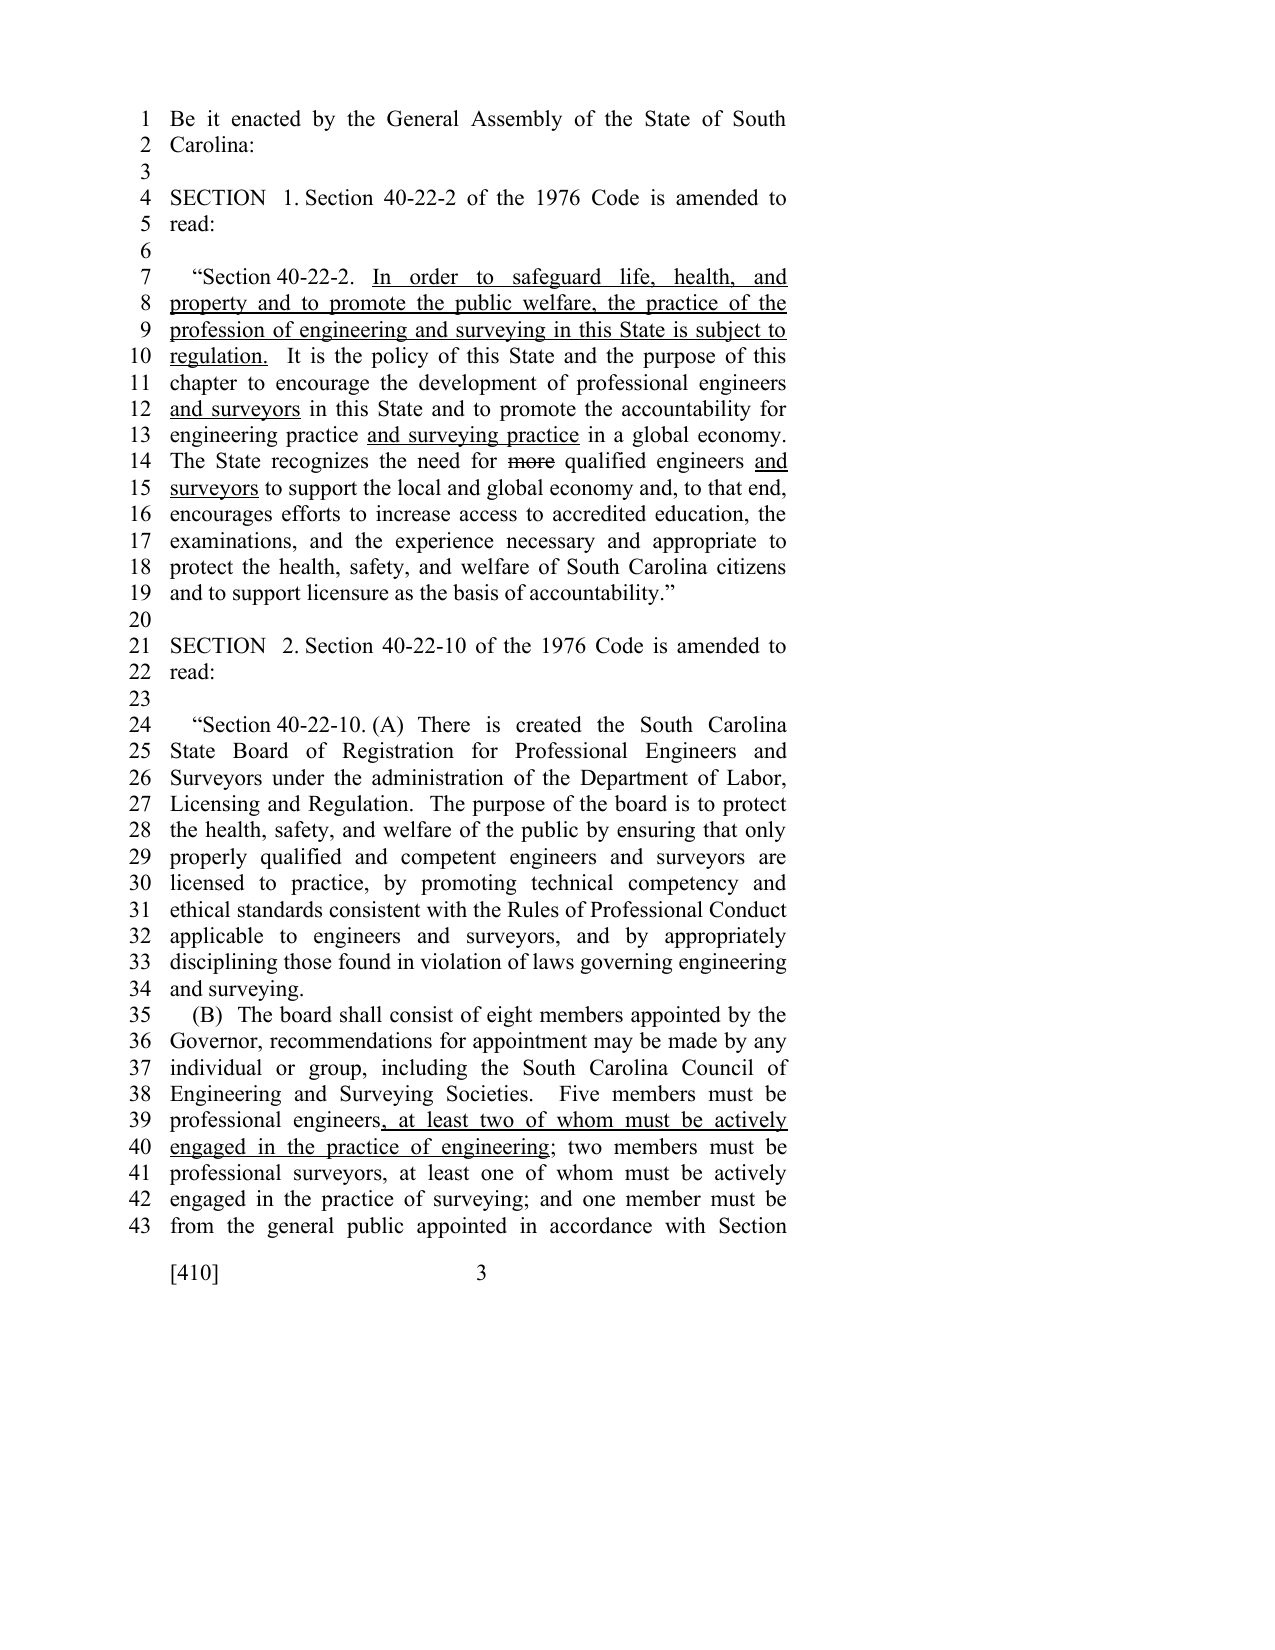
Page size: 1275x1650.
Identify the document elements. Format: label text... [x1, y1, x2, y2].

text SECTION 2. Section 40-22-10 of the 1976 Code is amended to read: [169, 632, 787, 685]
text Be it enacted by the General Assembly of the State of South Carolina: [169, 105, 787, 158]
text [169, 1001, 787, 1238]
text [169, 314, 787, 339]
text SECTION 1. Section 40-22-2 of the 1976 Code is amended to read: [169, 184, 787, 237]
text “Section 40-22-10. (A) There is created the South Carolina State Board of Registration for Professional Engineers and Surveyors under the administration of the Department of Labor, Licensing and Regulation. The purpose of the board is to protect the health, safety, and welfare of the public by ensuring that only properly qualified and competent engineers and surveyors are licensed to practice, by promoting technical competency and ethical standards consistent with the Rules of Professional Conduct applicable to engineers and surveyors, and by appropriately disciplining those found in violation of laws governing engineering and surveying. [169, 711, 787, 1001]
text “Section 40-22-2. In order to safeguard life, health, and property and to promote the public welfare, the practice of the profession of engineering and surveying in this State is subject to regulation. It is the policy of this State and the purpose of this chapter to encourage the development of professional engineers and surveyors in this State and to promote the accountability for engineering practice and surveying practice in a global economy. The State recognizes the need for more qualified engineers and surveyors to support the local and global economy and, to that end, encourages efforts to increase access to accredited education, the examinations, and the experience necessary and appropriate to protect the health, safety, and welfare of South Carolina citizens and to support licensure as the basis of accountability.” [169, 340, 787, 606]
